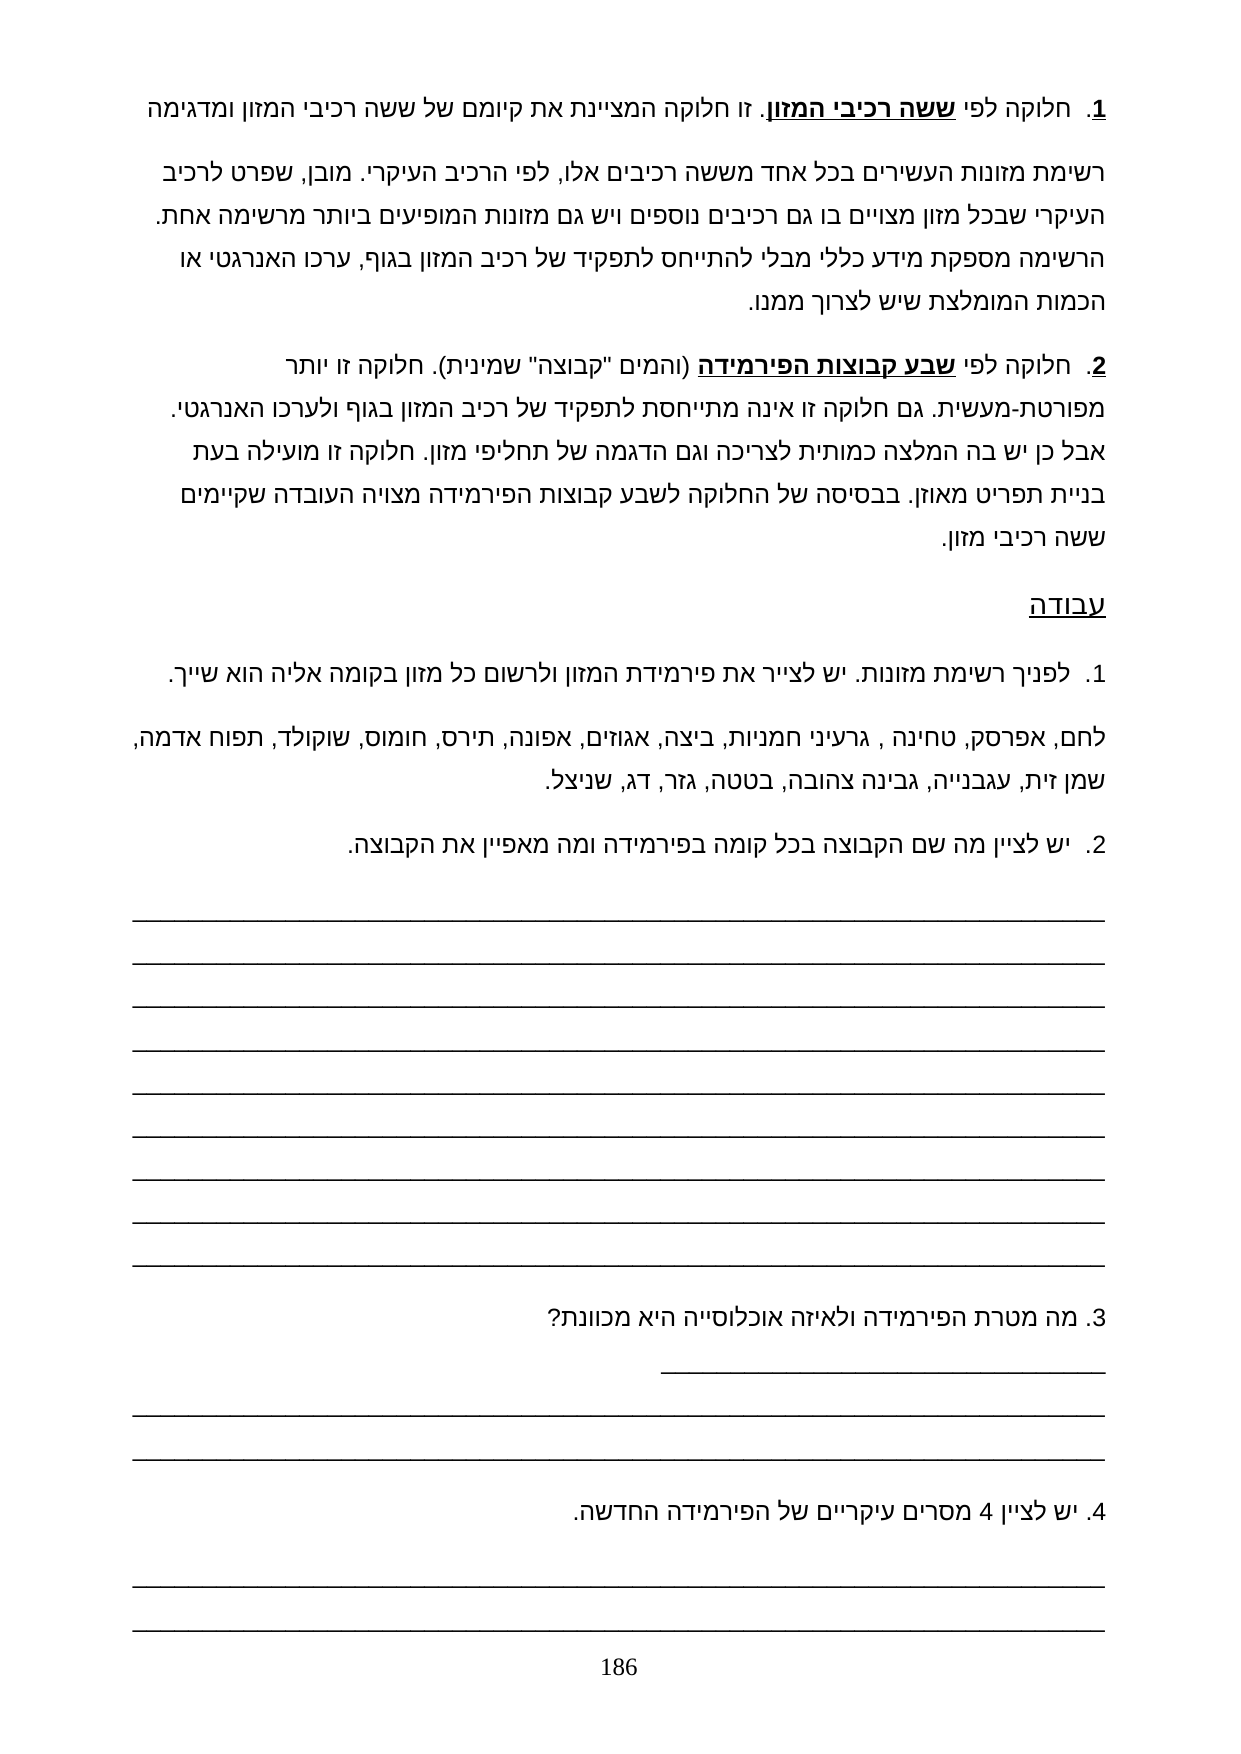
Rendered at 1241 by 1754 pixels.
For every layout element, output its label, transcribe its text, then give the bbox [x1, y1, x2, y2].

text 4. יש לציין 4 מסרים עיקריים של הפירמידה החדשה. [131, 1496, 1106, 1525]
text 2. חלוקה לפי שבע קבוצות הפירמידה (והמים "קבוצה" שמינית). חלוקה זו יותר מפורטת-מעשית. גם חלוקה זו אינה מתייחסת לתפקיד של רכיב המזון בגוף ולערכו האנרגטי. אבל כן יש בה המלצה כמותית לצריכה וגם הדגמה של תחליפי מזון. חלוקה זו מועילה בעת בניית תפריט מאוזן. בבסיסה של החלוקה לשבע קבוצות הפירמידה מצויה העובדה שקיימים ששה רכיבי מזון. [131, 351, 1106, 552]
text ______________________________________________________________________________________________________________________________________________________________________________________________________________________________________________________________________________________________________________________________________________________________________________________________________________________________________________________________________________________________________________________________________________________________________________________________________________________________________________________ [131, 894, 1106, 1268]
text 3. מה מטרת הפירמידה ולאיזה אוכלוסייה היא מכוונת? ________________________________ ____________________________________________________________________________________________________________________________________________ [131, 1303, 1106, 1461]
text 1. לפניך רשימת מזונות. יש לצייר את פירמידת המזון ולרשום כל מזון בקומה אליה הוא שייך. [131, 659, 1106, 688]
text 2. יש לציין מה שם הקבוצה בכל קומה בפירמידה ומה מאפיין את הקבוצה. [131, 830, 1106, 859]
text 1. חלוקה לפי ששה רכיבי המזון. זו חלוקה המציינת את קיומם של ששה רכיבי המזון ומדגימה [131, 94, 1106, 122]
text לחם, אפרסק, טחינה , גרעיני חמניות, ביצה, אגוזים, אפונה, תירס, חומוס, שוקולד, תפוח אדמה, שמן זית, עגבנייה, גבינה צהובה, בטטה, גזר, דג, שניצל. [131, 723, 1106, 795]
text רשימת מזונות העשירים בכל אחד מששה רכיבים אלו, לפי הרכיב העיקרי. מובן, שפרט לרכיב העיקרי שבכל מזון מצויים בו גם רכיבים נוספים ויש גם מזונות המופיעים ביותר מרשימה אחת. הרשימה מספקת מידע כללי מבלי להתייחס לתפקיד של רכיב המזון בגוף, ערכו האנרגטי או הכמות המומלצת שיש לצרוך ממנו. [131, 158, 1106, 316]
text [131, 1560, 1106, 1632]
text עבודה [131, 587, 1106, 621]
